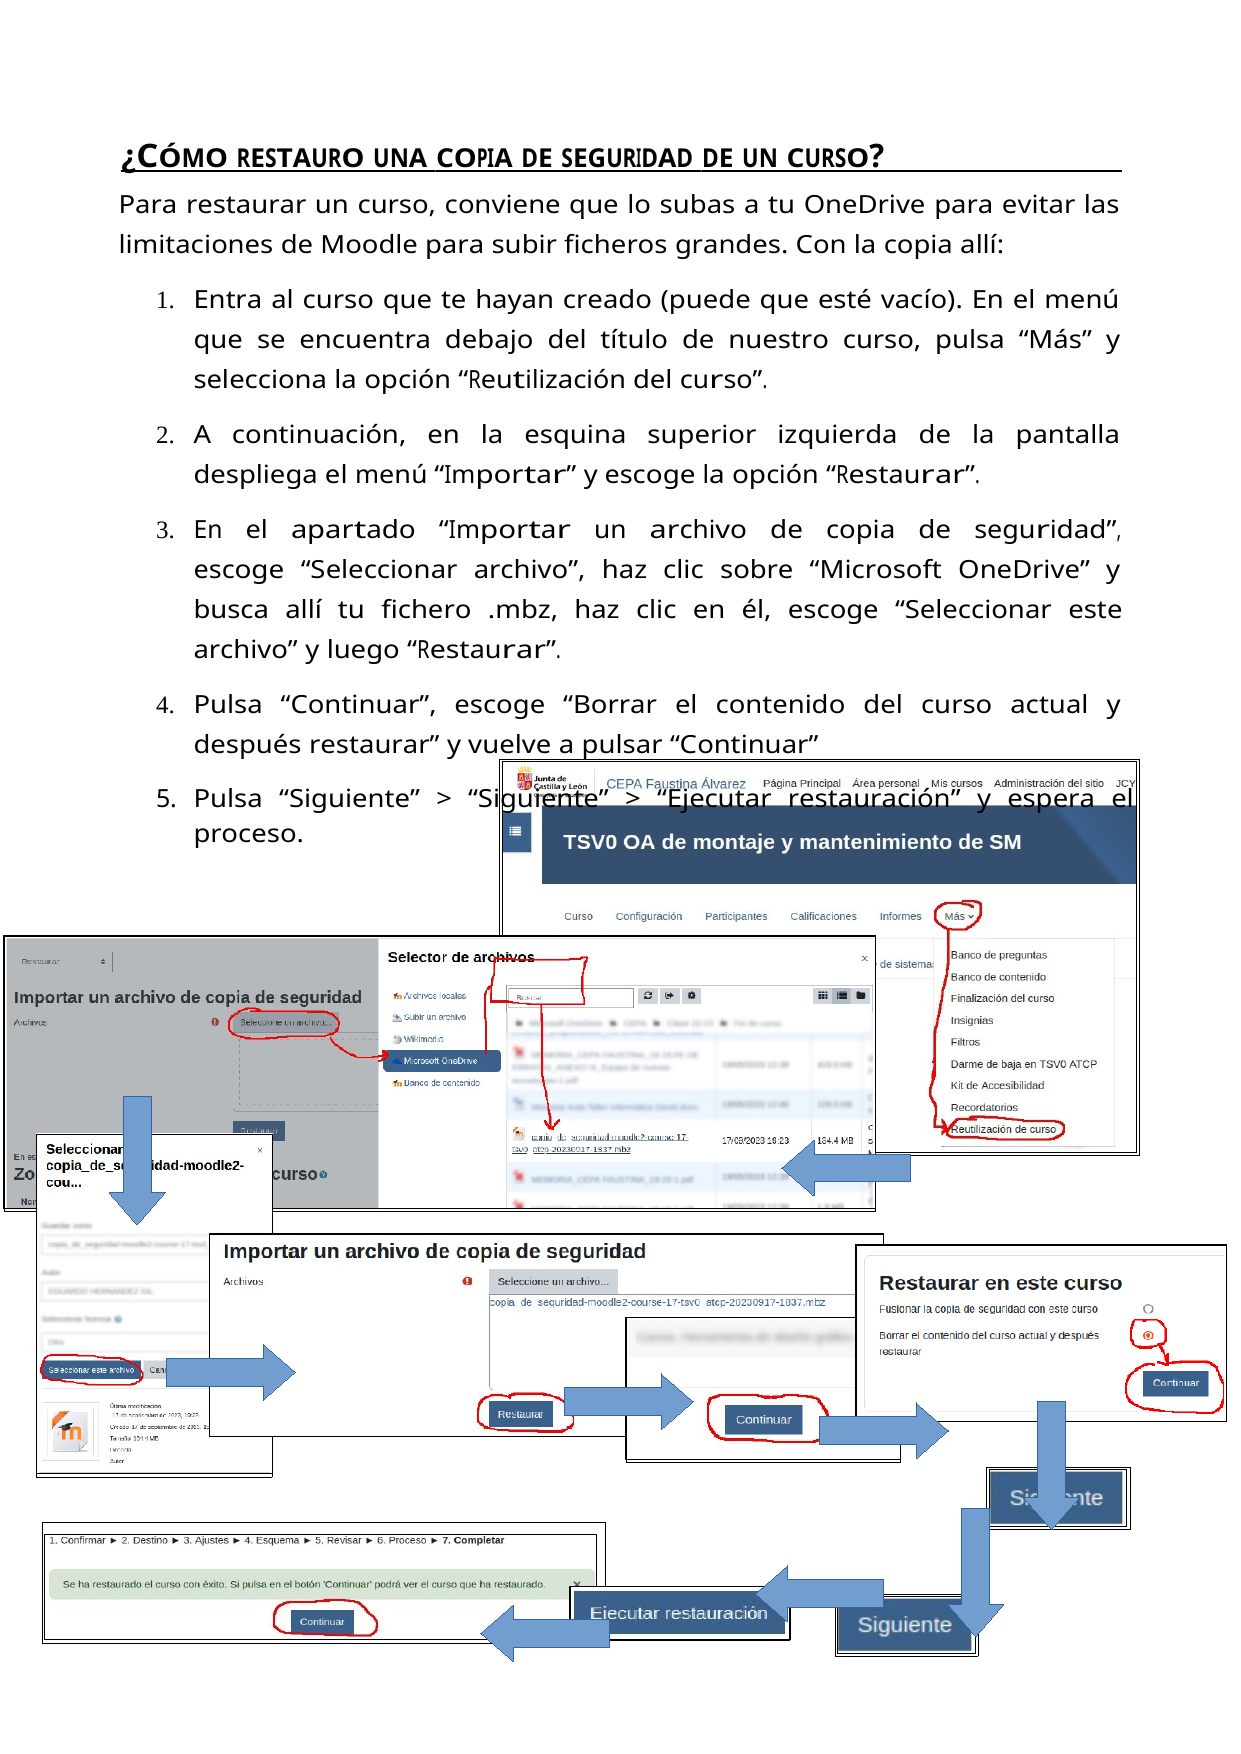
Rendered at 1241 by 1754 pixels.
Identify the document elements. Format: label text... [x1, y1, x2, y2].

list Pulsa “Siguiente” > “Siguiente” > “Ejecutar restauración” y espera el proceso. [156, 781, 1134, 849]
picture [5, 937, 875, 1208]
list Entra al curso que te hayan creado (puede que esté vacío). En el menú que se encuentra debajo del título de nuestro curso, pulsa “Más” y selecciona la opción “Reutilización del curso”. [156, 282, 1122, 395]
list A continuación, en la esquina superior izquierda de la pantalla despliega el menú “Importar” y escoge la opción “Restaurar”. [156, 417, 1121, 490]
list Pulsa “Continuar”, escoge “Borrar el contenido del curso actual y después restaurar” y vuelve a pulsar “Continuar” [156, 687, 1122, 760]
text Para restaurar un curso, conviene que lo subas a tu OneDrive para evitar las limitaciones de Moodle para subir ficheros grandes. Con la copia allí: [118, 186, 1122, 260]
picture [45, 1535, 596, 1639]
picture [571, 1587, 789, 1639]
picture [1056, 1470, 1126, 1526]
picture [210, 1235, 883, 1436]
list En el apartado “Importar un archivo de copia de seguridad”, escoge “Seleccionar archivo”, haz clic sobre “Microsoft OneDrive” y busca allí tu fichero .mbz, haz clic en él, escoge “Seleccionar este archivo” y luego “Restaurar”. [156, 512, 1122, 666]
picture [990, 1470, 1047, 1526]
subtitle ¿CÓMO RESTAURO UNA COPIA DE SEGURIDAD DE UN CURSO? [121, 133, 1134, 177]
picture [37, 1135, 272, 1473]
picture [503, 762, 1136, 1152]
picture [838, 1597, 975, 1653]
picture [627, 1318, 900, 1459]
picture [857, 1246, 1226, 1421]
